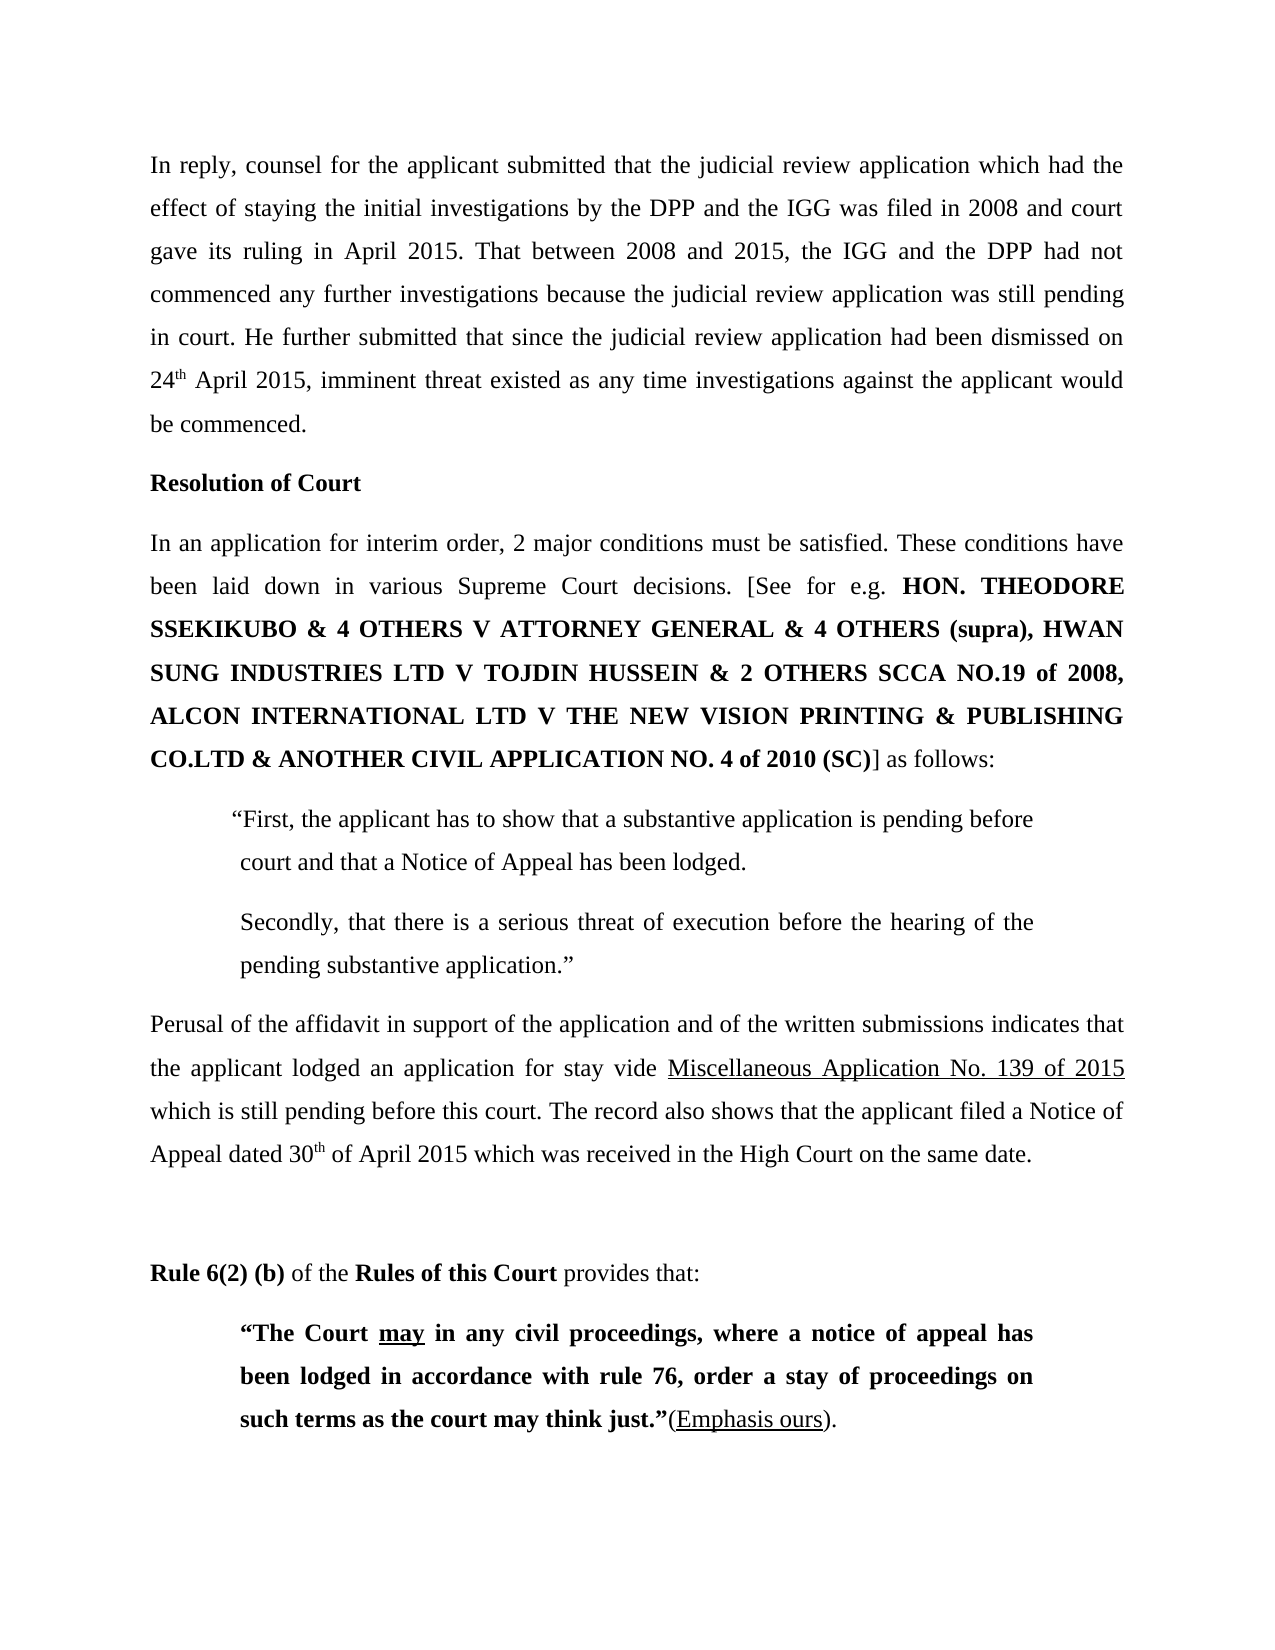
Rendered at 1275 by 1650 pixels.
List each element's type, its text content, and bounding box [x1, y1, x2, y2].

text Secondly, that there is a serious threat of execution before the hearing of the pending substantive application.” [240, 907, 1035, 978]
text Perusal of the affidavit in support of the application and of the written submissions indicates that the applicant lodged an application for stay vide Miscellaneous Application No. 139 of 2015 which is still pending before this court. The record also shows that the applicant filed a Notice of Appeal dated 30th of April 2015 which was received in the High Court on the same date. [150, 1009, 1125, 1168]
text In an application for interim order, 2 major conditions must be satisfied. These conditions have been laid down in various Supreme Court decisions. [See for e.g. HON. THEODORE SSEKIKUBO & 4 OTHERS V ATTORNEY GENERAL & 4 OTHERS (supra), HWAN SUNG INDUSTRIES LTD V TOJDIN HUSSEIN & 2 OTHERS SCCA NO.19 of 2008, ALCON INTERNATIONAL LTD V THE NEW VISION PRINTING & PUBLISHING CO.LTD & ANOTHER CIVIL APPLICATION NO. 4 of 2010 (SC)] as follows: [150, 528, 1125, 773]
text “The Court may in any civil proceedings, where a notice of appeal has been lodged in accordance with rule 76, order a stay of proceedings on such terms as the court may think just.”(Emphasis ours). [240, 1318, 1035, 1433]
text Resolution of Court [150, 468, 1125, 497]
text “First, the applicant has to show that a substantive application is pending before court and that a Notice of Appeal has been lodged. [225, 804, 1035, 876]
text In reply, counsel for the applicant submitted that the judicial review application which had the effect of staying the initial investigations by the DPP and the IGG was filed in 2008 and court gave its ruling in April 2015. That between 2008 and 2015, the IGG and the DPP had not commenced any further investigations because the judicial review application was still pending in court. He further submitted that since the judicial review application had been dismissed on 24th April 2015, imminent threat existed as any time investigations against the applicant would be commenced. [150, 150, 1125, 437]
text Rule 6(2) (b) of the Rules of this Court provides that: [150, 1258, 1125, 1287]
